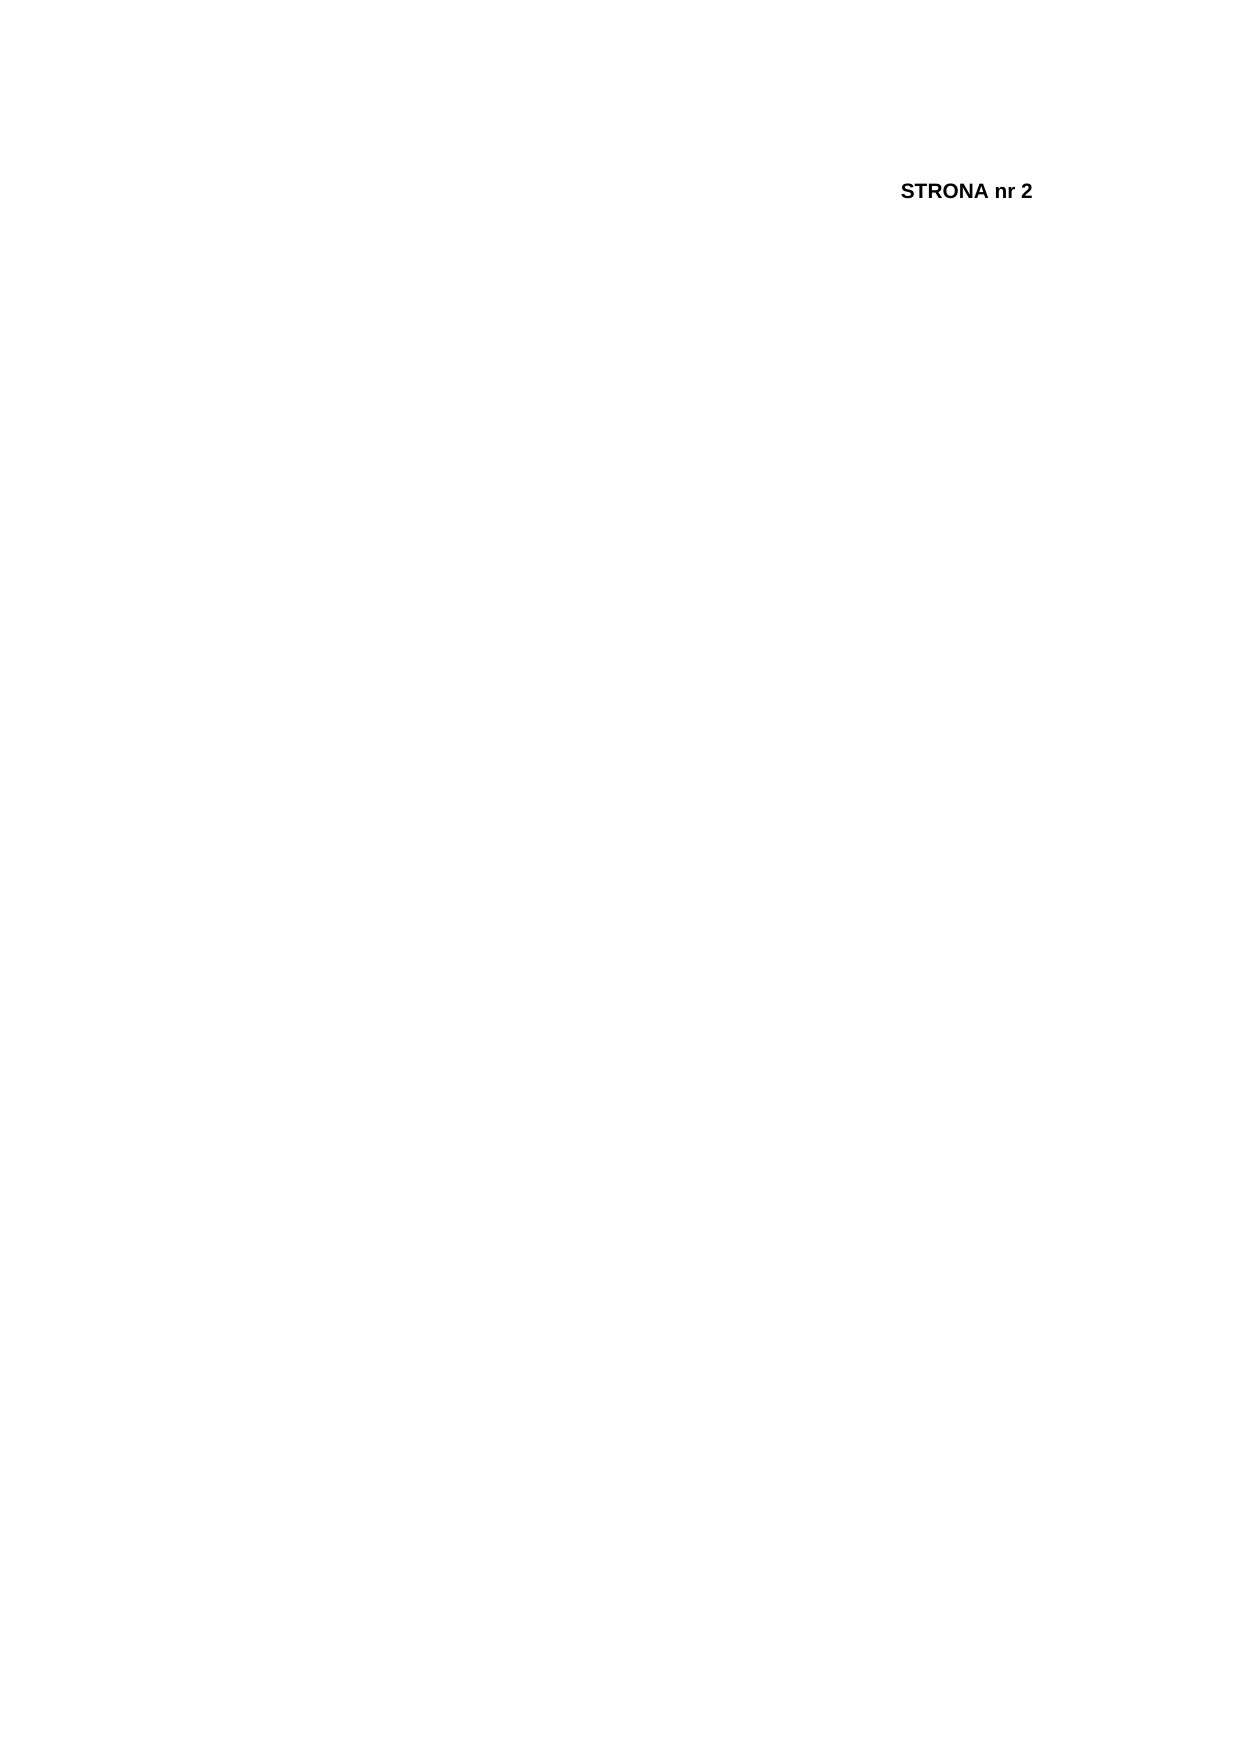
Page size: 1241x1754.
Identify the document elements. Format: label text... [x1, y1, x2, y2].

text STRONA nr 2 [148, 148, 1093, 210]
